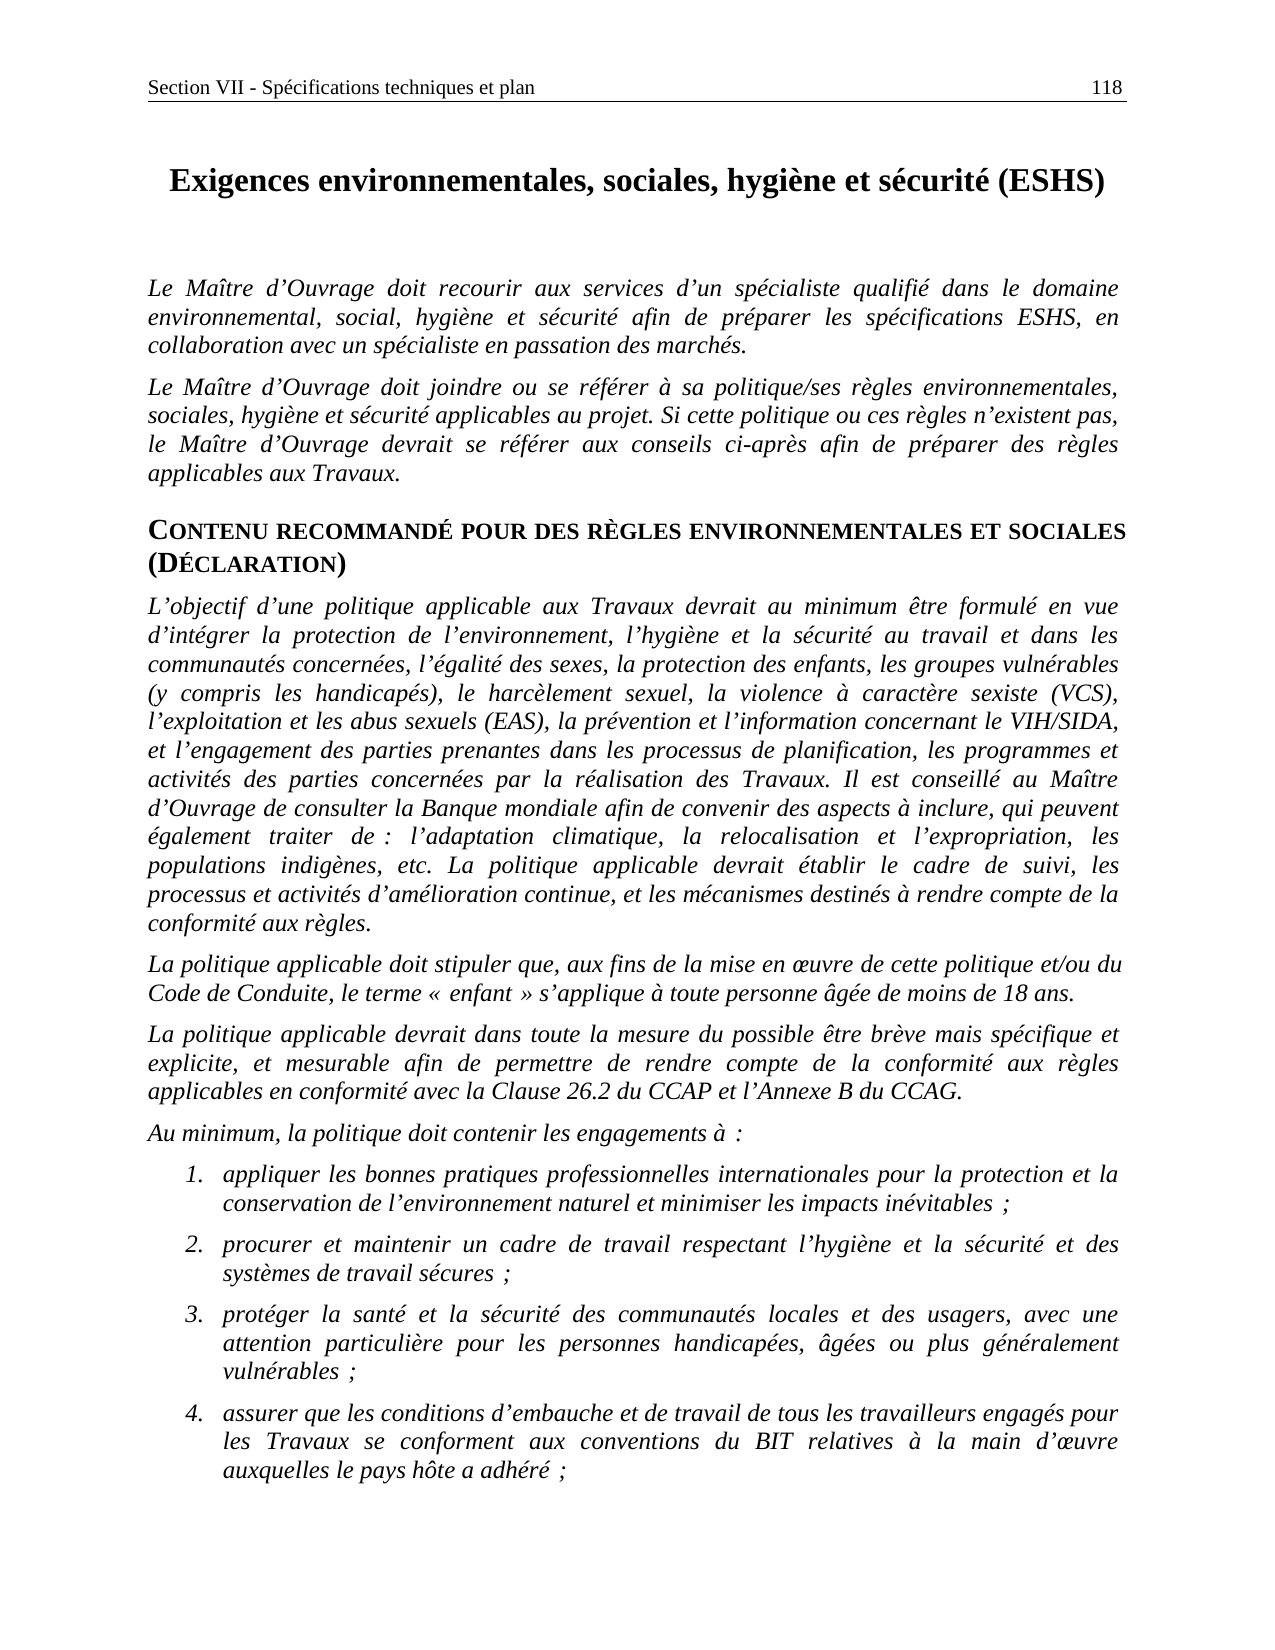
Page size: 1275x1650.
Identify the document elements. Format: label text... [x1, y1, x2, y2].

text Contenu recommandé pour des règles environnementales et sociales (Déclaration) [148, 512, 1127, 579]
text Le Maître d’Ouvrage doit joindre ou se référer à sa politique/ses règles environnementales, sociales, hygiène et sécurité applicables au projet. Si cette politique ou ces règles n’existent pas, le Maître d’Ouvrage devrait se référer aux conseils ci-après afin de préparer des règles applicables aux Travaux. [148, 372, 1122, 487]
list appliquer les bonnes pratiques professionnelles internationales pour la protection et la conservation de l’environnement naturel et minimiser les impacts inévitables ; [185, 1159, 1122, 1216]
text La politique applicable doit stipuler que, aux fins de la mise en œuvre de cette politique et/ou du Code de Conduite, le terme « enfant » s’applique à toute personne âgée de moins de 18 ans. [148, 949, 1127, 1006]
text Le Maître d’Ouvrage doit recourir aux services d’un spécialiste qualifié dans le domaine environnemental, social, hygiène et sécurité afin de préparer les spécifications ESHS, en collaboration avec un spécialiste en passation des marchés. [148, 273, 1122, 359]
text Au minimum, la politique doit contenir les engagements à : [148, 1118, 1122, 1146]
text Exigences environnementales, sociales, hygiène et sécurité (ESHS) [148, 160, 1127, 198]
list procurer et maintenir un cadre de travail respectant l’hygiène et la sécurité et des systèmes de travail sécures ; [185, 1229, 1122, 1286]
text L’objectif d’une politique applicable aux Travaux devrait au minimum être formulé en vue d’intégrer la protection de l’environnement, l’hygiène et la sécurité au travail et dans les communautés concernées, l’égalité des sexes, la protection des enfants, les groupes vulnérables (y compris les handicapés), le harcèlement sexuel, la violence à caractère sexiste (VCS), l’exploitation et les abus sexuels (EAS), la prévention et l’information concernant le VIH/SIDA, et l’engagement des parties prenantes dans les processus de planification, les programmes et activités des parties concernées par la réalisation des Travaux. Il est conseillé au Maître d’Ouvrage de consulter la Banque mondiale afin de convenir des aspects à inclure, qui peuvent également traiter de : l’adaptation climatique, la relocalisation et l’expropriation, les populations indigènes, etc. La politique applicable devrait établir le cadre de suivi, les processus et activités d’amélioration continue, et les mécanismes destinés à rendre compte de la conformité aux règles. [148, 591, 1122, 936]
text La politique applicable devrait dans toute la mesure du possible être brève mais spécifique et explicite, et mesurable afin de permettre de rendre compte de la conformité aux règles applicables en conformité avec la Clause 26.2 du CCAP et l’Annexe B du CCAG. [148, 1019, 1122, 1105]
list protéger la santé et la sécurité des communautés locales et des usagers, avec une attention particulière pour les personnes handicapées, âgées ou plus généralement vulnérables ; [185, 1299, 1122, 1385]
list assurer que les conditions d’embauche et de travail de tous les travailleurs engagés pour les Travaux se conforment aux conventions du BIT relatives à la main d’œuvre auxquelles le pays hôte a adhéré ; [185, 1398, 1122, 1484]
